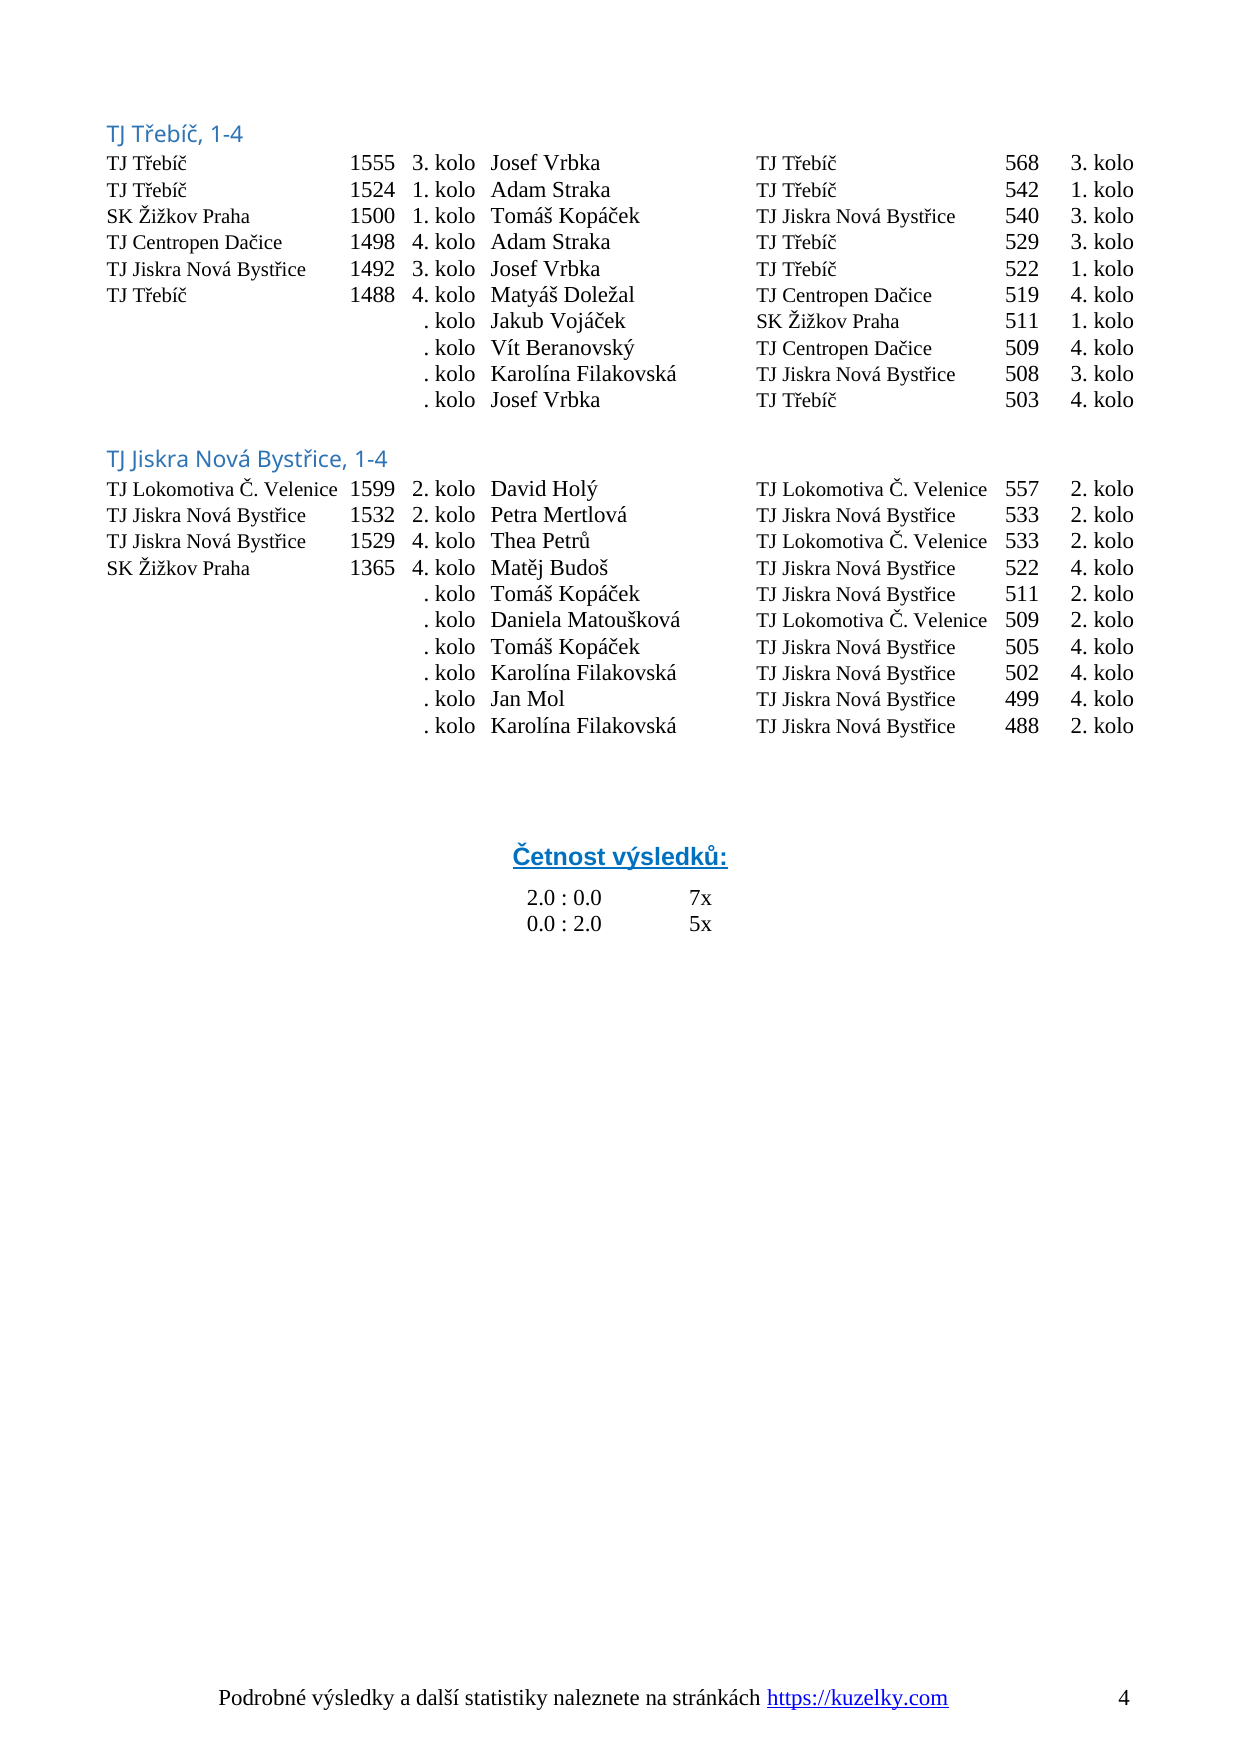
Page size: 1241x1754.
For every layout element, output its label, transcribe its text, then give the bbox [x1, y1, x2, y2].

text . kolo Vít Beranovský TJ Centropen Dačice 509 4. kolo [106, 334, 1134, 360]
text TJ Třebíč 1524 1. kolo Adam Straka TJ Třebíč 542 1. kolo [106, 176, 1134, 202]
text SK Žižkov Praha 1365 4. kolo Matěj Budoš TJ Jiskra Nová Bystřice 522 4. kolo [106, 554, 1134, 580]
text TJ Lokomotiva Č. Velenice 1599 2. kolo David Holý TJ Lokomotiva Č. Velenice 557 2. kolo [106, 475, 1134, 501]
text 0.0 : 2.0 5x [106, 910, 1134, 936]
text . kolo Jakub Vojáček SK Žižkov Praha 511 1. kolo [106, 307, 1134, 334]
text . kolo Karolína Filakovská TJ Jiskra Nová Bystřice 488 2. kolo [106, 712, 1134, 738]
text . kolo Karolína Filakovská TJ Jiskra Nová Bystřice 508 3. kolo [106, 360, 1134, 387]
text . kolo Josef Vrbka TJ Třebíč 503 4. kolo [106, 387, 1134, 413]
text TJ Jiskra Nová Bystřice 1492 3. kolo Josef Vrbka TJ Třebíč 522 1. kolo [106, 255, 1134, 281]
text . kolo Tomáš Kopáček TJ Jiskra Nová Bystřice 505 4. kolo [106, 633, 1134, 659]
text TJ Třebíč 1488 4. kolo Matyáš Doležal TJ Centropen Dačice 519 4. kolo [106, 281, 1134, 307]
text . kolo Jan Mol TJ Jiskra Nová Bystřice 499 4. kolo [106, 686, 1134, 712]
text TJ Jiskra Nová Bystřice 1529 4. kolo Thea Petrů TJ Lokomotiva Č. Velenice 533 2. kolo [106, 527, 1134, 554]
text . kolo Daniela Matoušková TJ Lokomotiva Č. Velenice 509 2. kolo [106, 606, 1134, 633]
text SK Žižkov Praha 1500 1. kolo Tomáš Kopáček TJ Jiskra Nová Bystřice 540 3. kolo [106, 202, 1134, 228]
text . kolo Karolína Filakovská TJ Jiskra Nová Bystřice 502 4. kolo [106, 659, 1134, 686]
subtitle TJ Třebíč, 1-4 [106, 118, 1134, 149]
text . kolo Tomáš Kopáček TJ Jiskra Nová Bystřice 511 2. kolo [106, 580, 1134, 606]
text TJ Jiskra Nová Bystřice 1532 2. kolo Petra Mertlová TJ Jiskra Nová Bystřice 533 2. kolo [106, 501, 1134, 527]
text Četnost výsledků: [94, 842, 1145, 871]
text TJ Třebíč 1555 3. kolo Josef Vrbka TJ Třebíč 568 3. kolo [106, 149, 1134, 176]
text 2.0 : 0.0 7x [106, 883, 1134, 910]
text TJ Centropen Dačice 1498 4. kolo Adam Straka TJ Třebíč 529 3. kolo [106, 228, 1134, 255]
subtitle TJ Jiskra Nová Bystřice, 1-4 [106, 443, 1134, 475]
